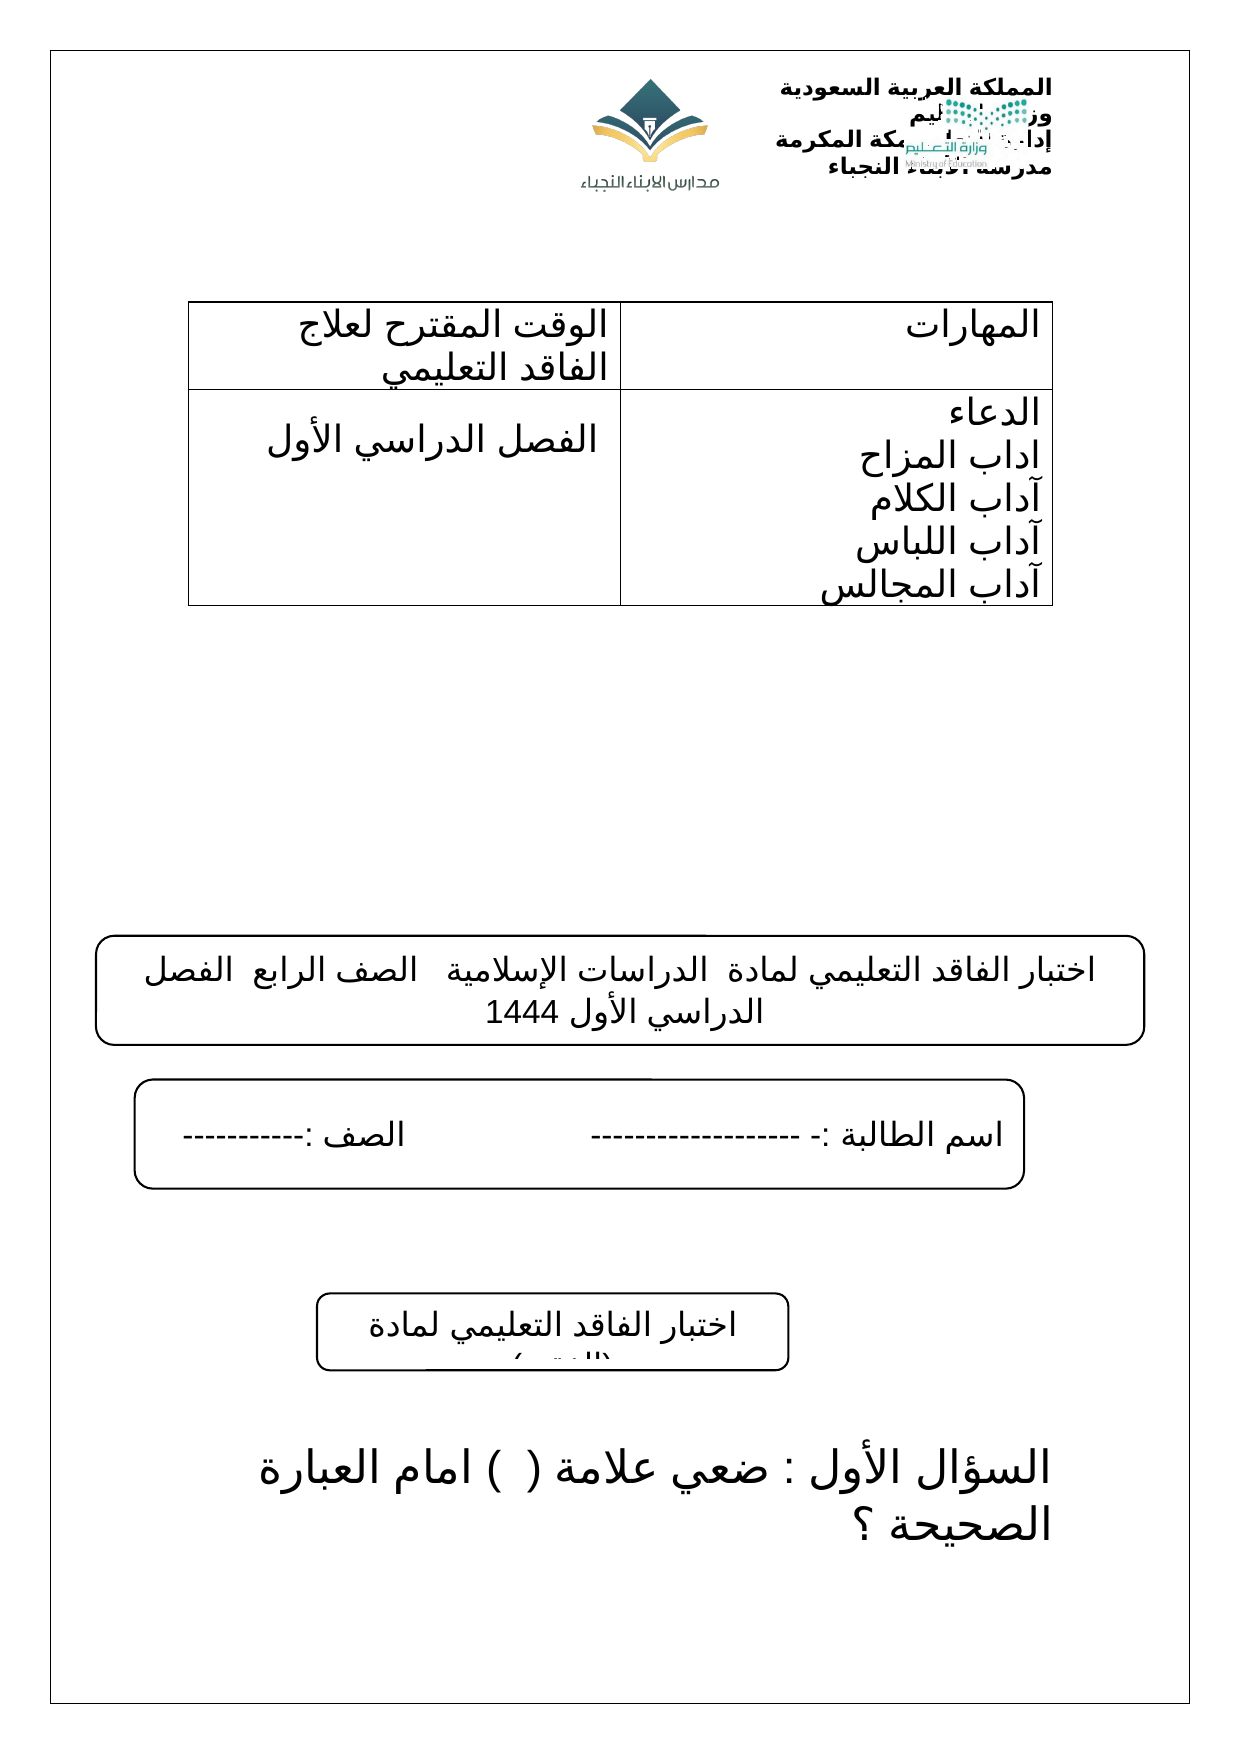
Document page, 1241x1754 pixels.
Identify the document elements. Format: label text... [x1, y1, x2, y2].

table_cell الدعاء اداب المزاح آداب الكلام آداب اللباس آداب المجالس [621, 390, 1052, 605]
picture [564, 74, 734, 194]
text السؤال الأول : ضعي علامة ( ) امام العبارة الصحيحة ؟ [187, 1441, 1053, 1550]
table_cell الفصل الدراسي الأول [189, 390, 620, 605]
table_header المهارات [621, 303, 1052, 389]
table_header الوقت المقترح لعلاج الفاقد التعليمي [189, 303, 620, 389]
picture [886, 74, 1041, 187]
